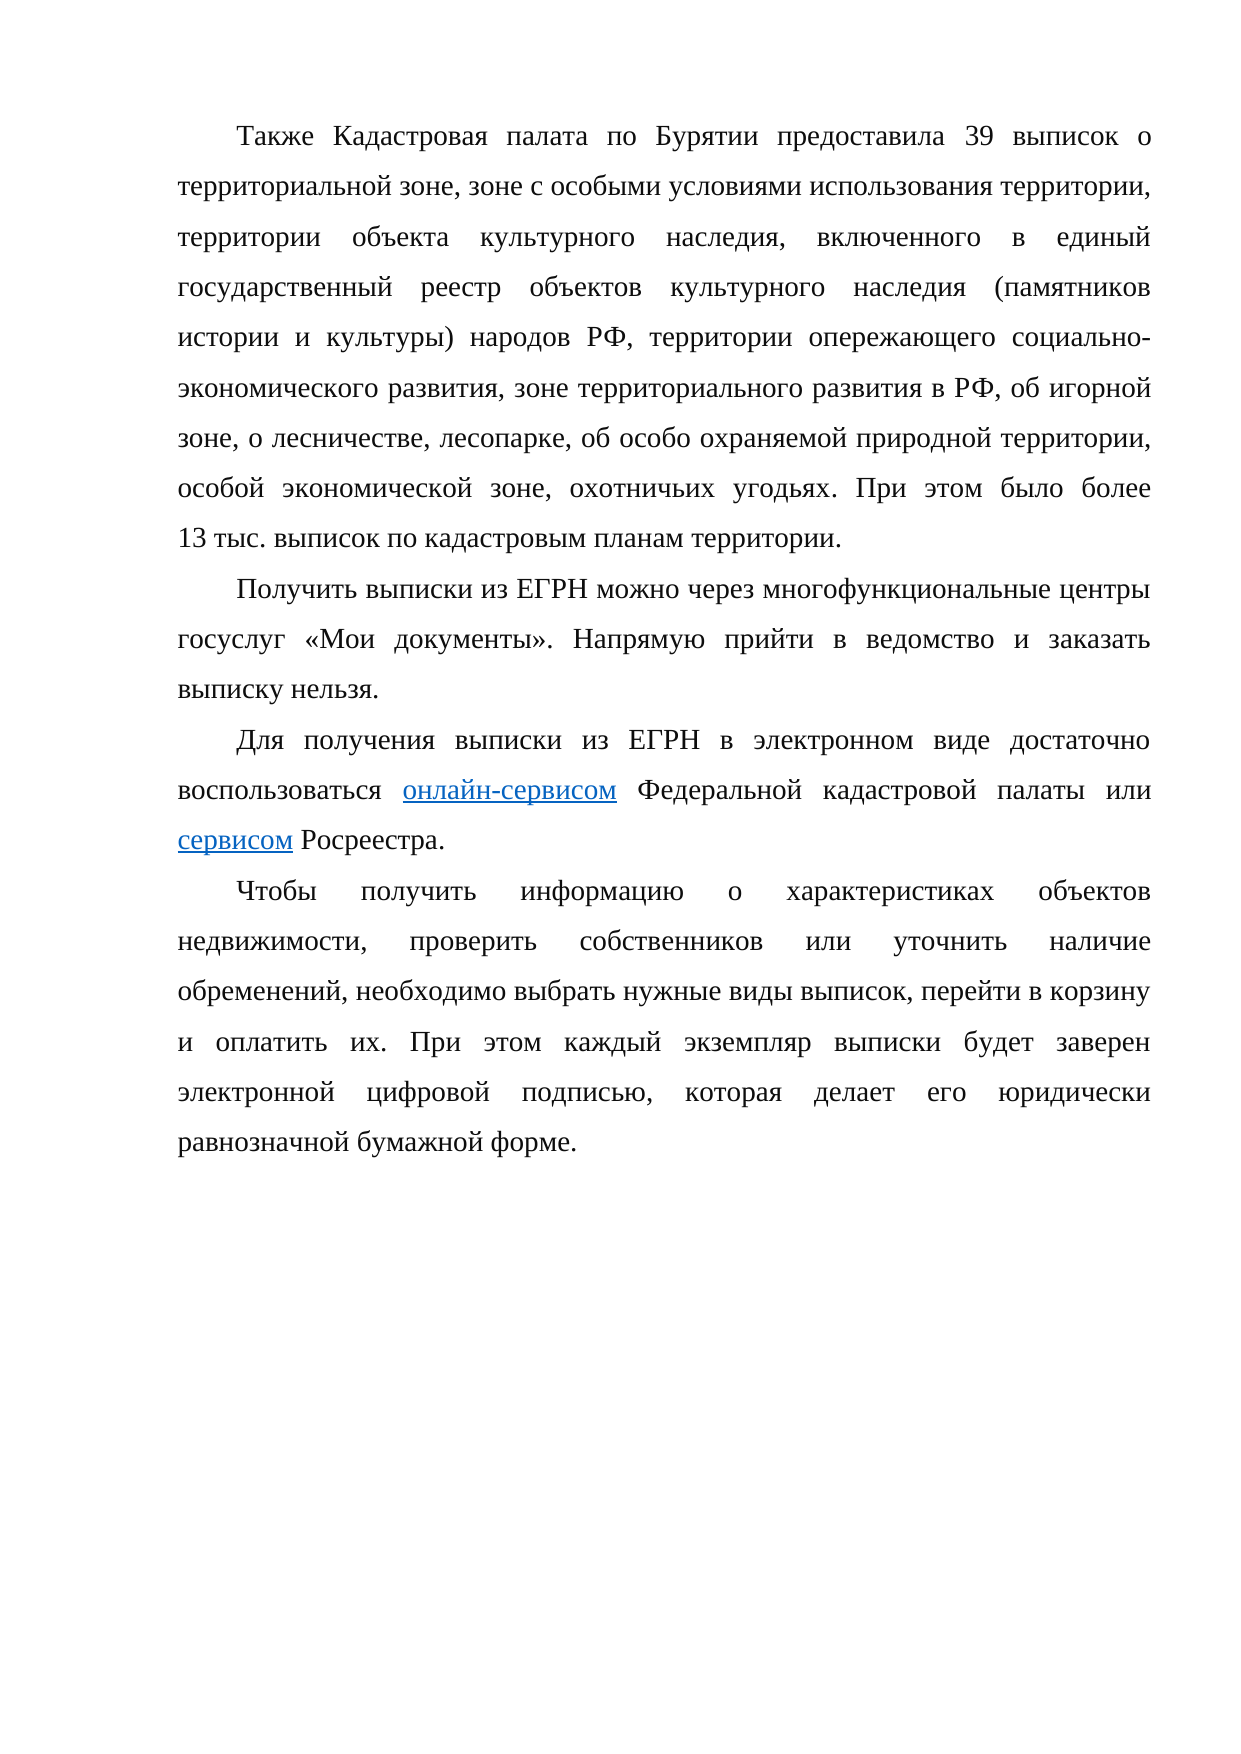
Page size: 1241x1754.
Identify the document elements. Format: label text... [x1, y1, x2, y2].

text Чтобы получить информацию о характеристиках объектов недвижимости, проверить собственников или уточнить наличие обременений, необходимо выбрать нужные виды выписок, перейти в корзину и оплатить их. При этом каждый экземпляр выписки будет заверен электронной цифровой подписью, которая делает его юридически равнозначной бумажной форме. [177, 873, 1152, 1158]
text Для получения выписки из ЕГРН в электронном виде достаточно воспользоваться онлайн-сервисом Федеральной кадастровой палаты или сервисом Росреестра. [177, 722, 1152, 856]
text Также Кадастровая палата по Бурятии предоставила 39 выписок о территориальной зоне, зоне с особыми условиями использования территории, территории объекта культурного наследия, включенного в единый государственный реестр объектов культурного наследия (памятников истории и культуры) народов РФ, территории опережающего социально-экономического развития, зоне территориального развития в РФ, об игорной зоне, о лесничестве, лесопарке, об особо охраняемой природной территории, особой экономической зоне, охотничьих угодьях. При этом было более 13 тыс. выписок по кадастровым планам территории. [177, 118, 1152, 554]
text Получить выписки из ЕГРН можно через многофункциональные центры госуслуг «Мои документы». Напрямую прийти в ведомство и заказать выписку нельзя. [177, 655, 1152, 705]
text Получить выписки из ЕГРН можно через многофункциональные центры госуслуг «Мои документы». Напрямую прийти в ведомство и заказать выписку нельзя. [177, 571, 1152, 621]
